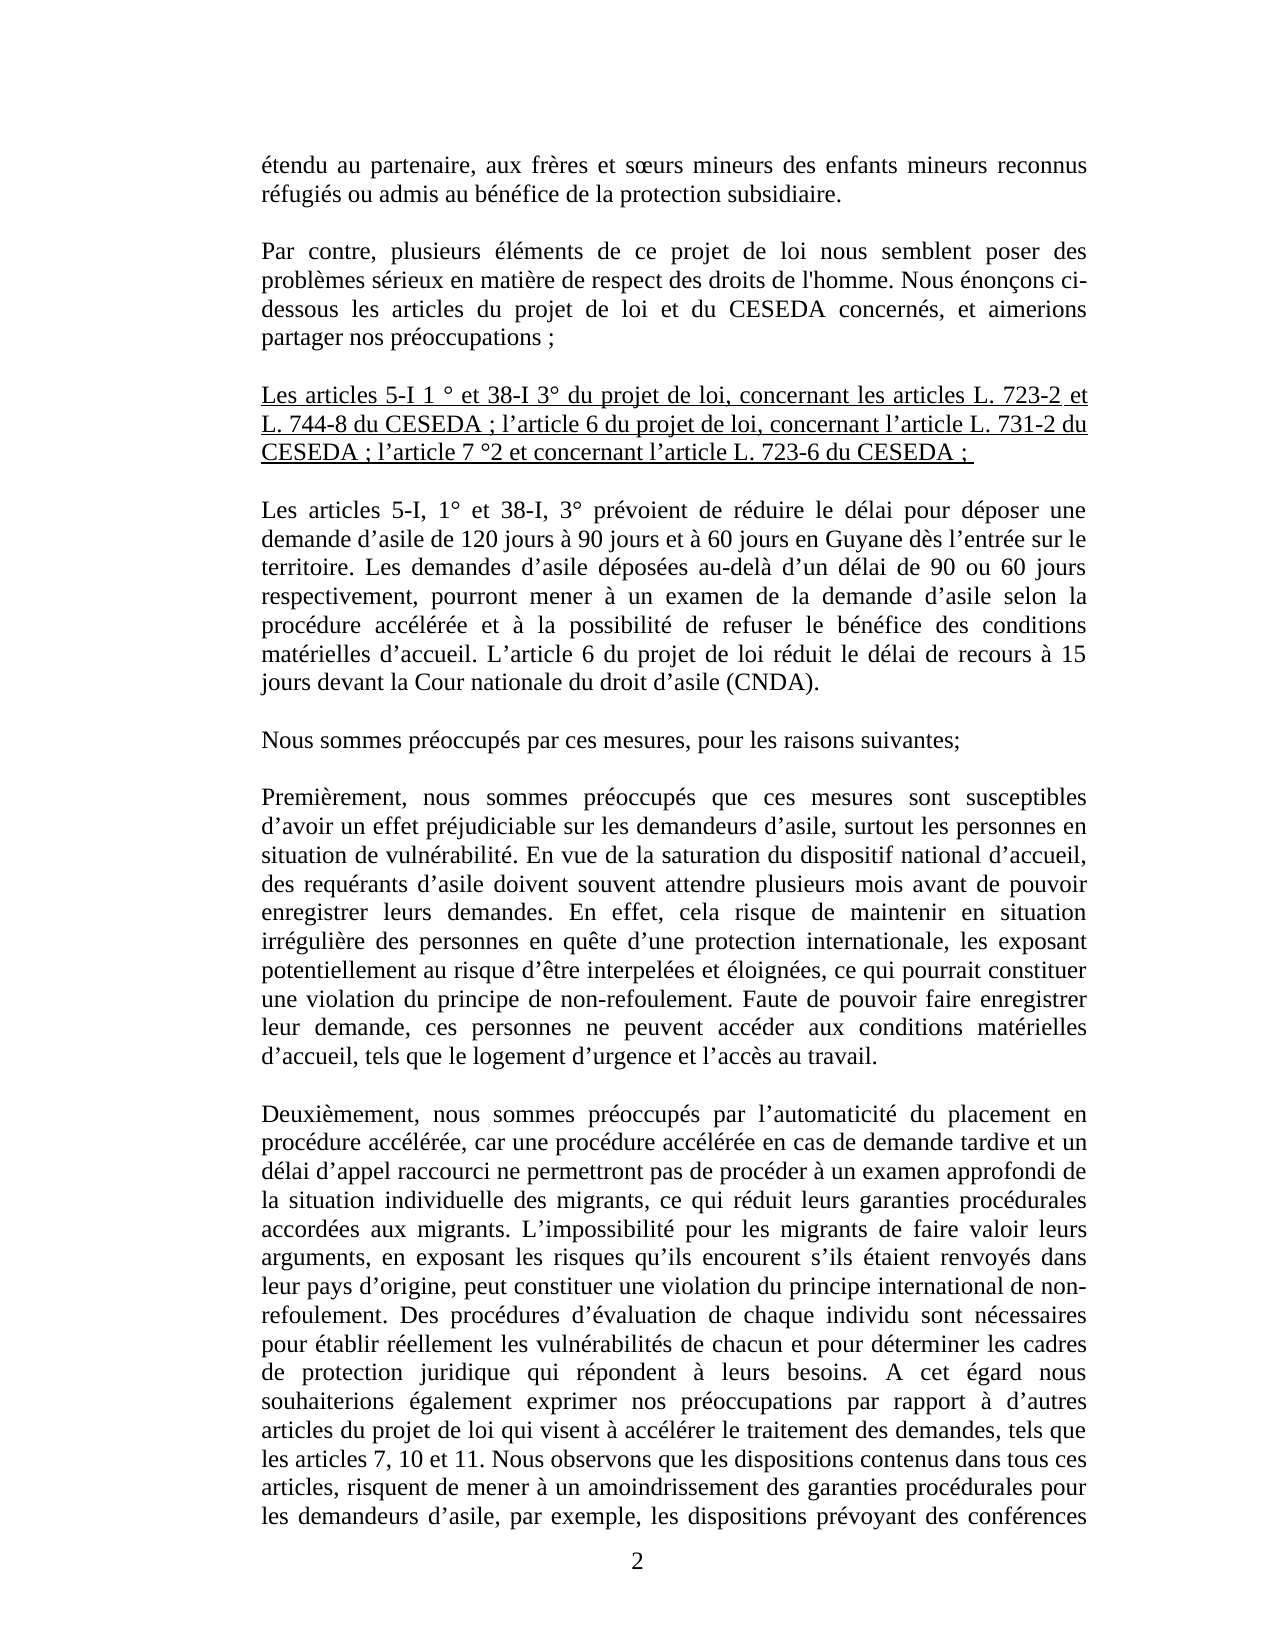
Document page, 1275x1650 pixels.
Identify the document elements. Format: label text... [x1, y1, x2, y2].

text Nous sommes préoccupés par ces mesures, pour les raisons suivantes; [261, 725, 1088, 754]
text Les articles 5-I 1 ° et 38-I 3° du projet de loi, concernant les articles L. 723-2 et L. 744-8 du CESEDA ; l’article 6 du projet de loi, concernant l’article L. 731-2 du CESEDA ; l’article 7 °2 et concernant l’article L. 723-6 du CESEDA ; [261, 380, 1088, 434]
text Les articles 5-I 1 ° et 38-I 3° du projet de loi, concernant les articles L. 723-2 et L. 744-8 du CESEDA ; l’article 6 du projet de loi, concernant l’article L. 731-2 du CESEDA ; l’article 7 °2 et concernant l’article L. 723-6 du CESEDA ; [261, 435, 1088, 466]
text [261, 150, 1088, 207]
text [261, 1099, 1088, 1530]
text Premièrement, nous sommes préoccupés que ces mesures sont susceptibles d’avoir un effet préjudiciable sur les demandeurs d’asile, surtout les personnes en situation de vulnérabilité. En vue de la saturation du dispositif national d’accueil, des requérants d’asile doivent souvent attendre plusieurs mois avant de pouvoir enregistrer leurs demandes. En effet, cela risque de maintenir en situation irrégulière des personnes en quête d’une protection internationale, les exposant potentiellement au risque d’être interpelées et éloignées, ce qui pourrait constituer une violation du principe de non-refoulement. Faute de pouvoir faire enregistrer leur demande, ces personnes ne peuvent accéder aux conditions matérielles d’accueil, tels que le logement d’urgence et l’accès au travail. [261, 782, 1088, 1070]
text Par contre, plusieurs éléments de ce projet de loi nous semblent poser des problèmes sérieux en matière de respect des droits de l'homme. Nous énonçons ci-dessous les articles du projet de loi et du CESEDA concernés, et aimerions partager nos préoccupations ; [261, 236, 1088, 351]
text Les articles 5-I, 1° et 38-I, 3° prévoient de réduire le délai pour déposer une demande d’asile de 120 jours à 90 jours et à 60 jours en Guyane dès l’entrée sur le territoire. Les demandes d’asile déposées au-delà d’un délai de 90 ou 60 jours respectivement, pourront mener à un examen de la demande d’asile selon la procédure accélérée et à la possibilité de refuser le bénéfice des conditions matérielles d’accueil. L’article 6 du projet de loi réduit le délai de recours à 15 jours devant la Cour nationale du droit d’asile (CNDA). [261, 495, 1088, 696]
